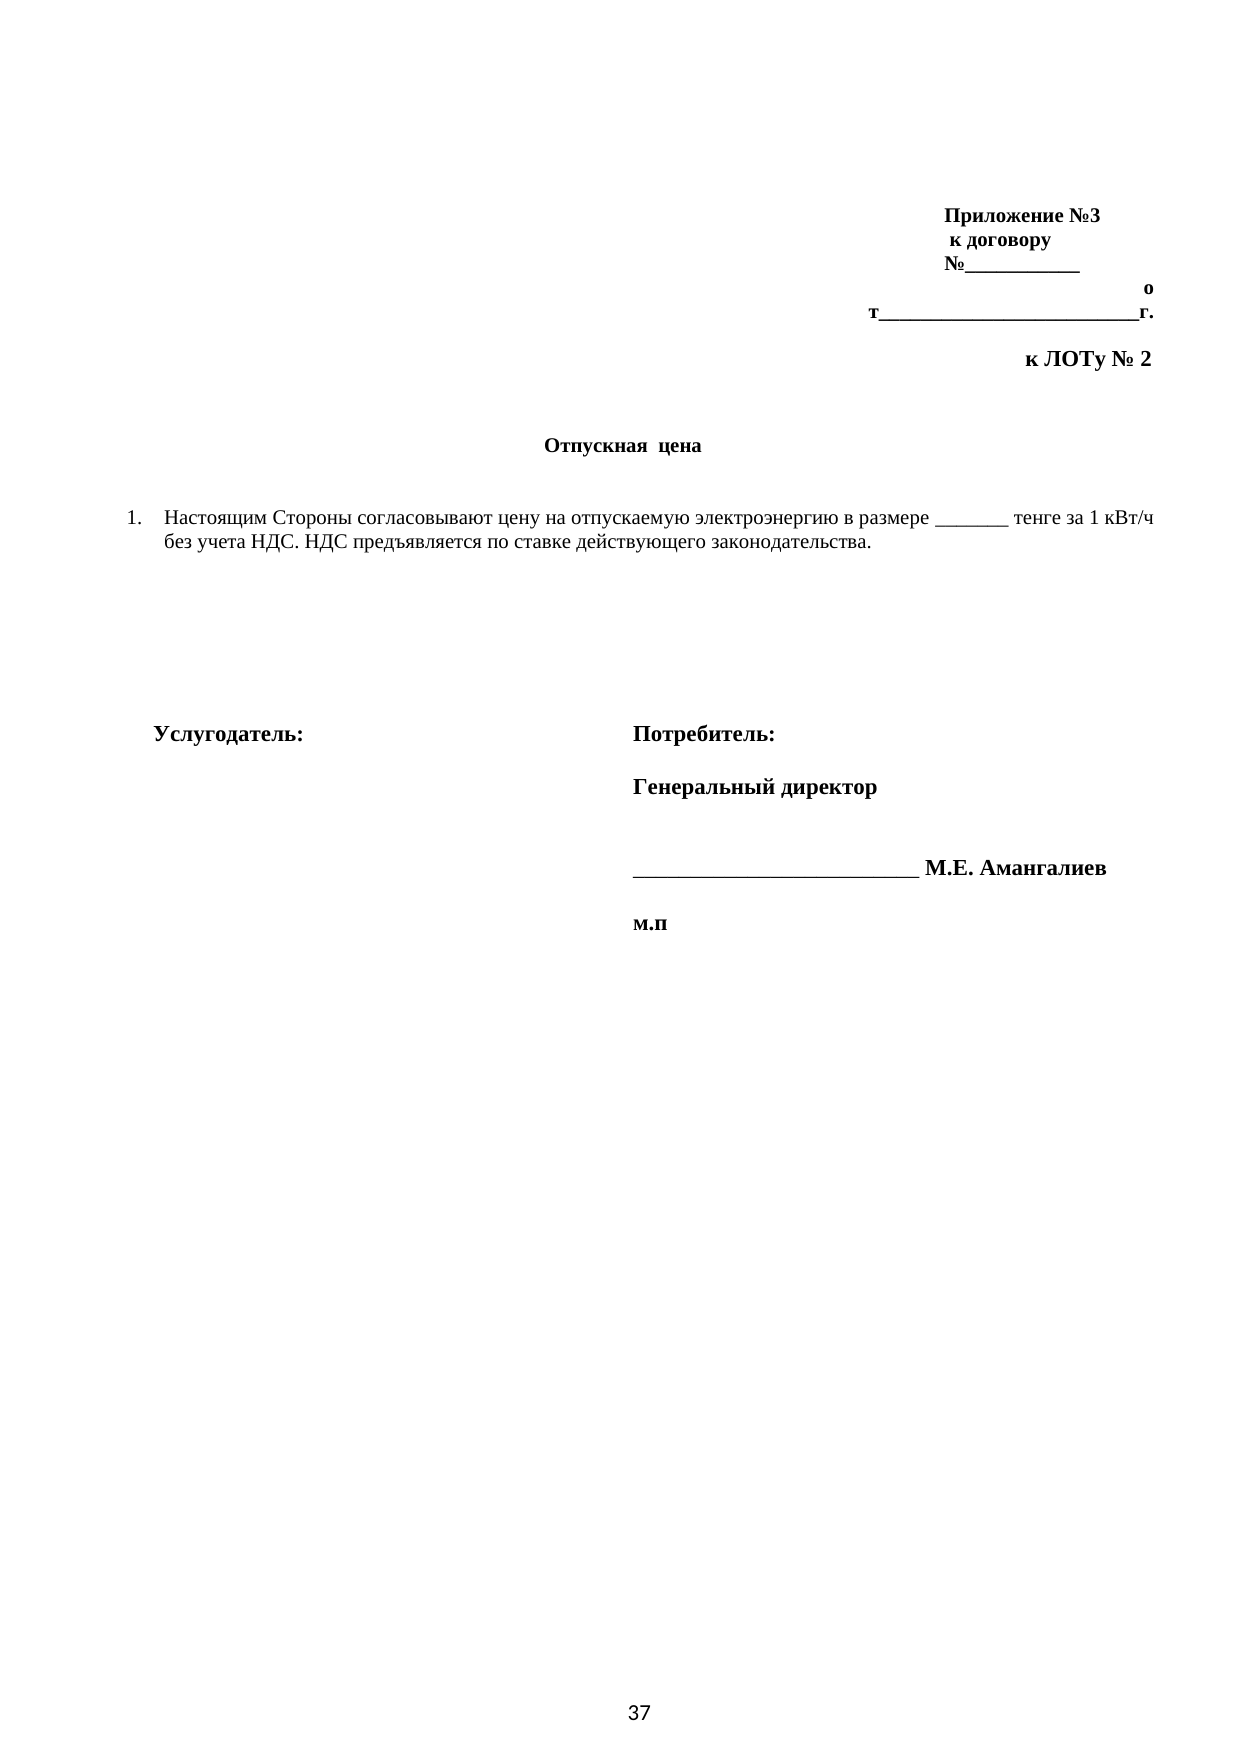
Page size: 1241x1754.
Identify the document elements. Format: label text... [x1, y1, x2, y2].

text к договору №___________ [944, 227, 1156, 275]
text к ЛОТу № 2 [126, 348, 1152, 371]
text Генеральный директор [633, 773, 1154, 799]
text _________________________ М.Е. Амангалиев [633, 854, 1154, 881]
text от_________________________г. [126, 275, 1154, 323]
text м.п [633, 909, 1154, 936]
text 1. Настоящим Стороны согласовывают цену на отпускаемую электроэнергию в размере _______ тенге за 1 кВт/ч без учета НДС. НДС предъявляется по ставке действующего законодательства. [126, 505, 1157, 553]
text Отпускная цена [544, 433, 1154, 457]
text Услугодатель: Потребитель: [153, 720, 1154, 747]
text Приложение №3 [944, 203, 1156, 227]
